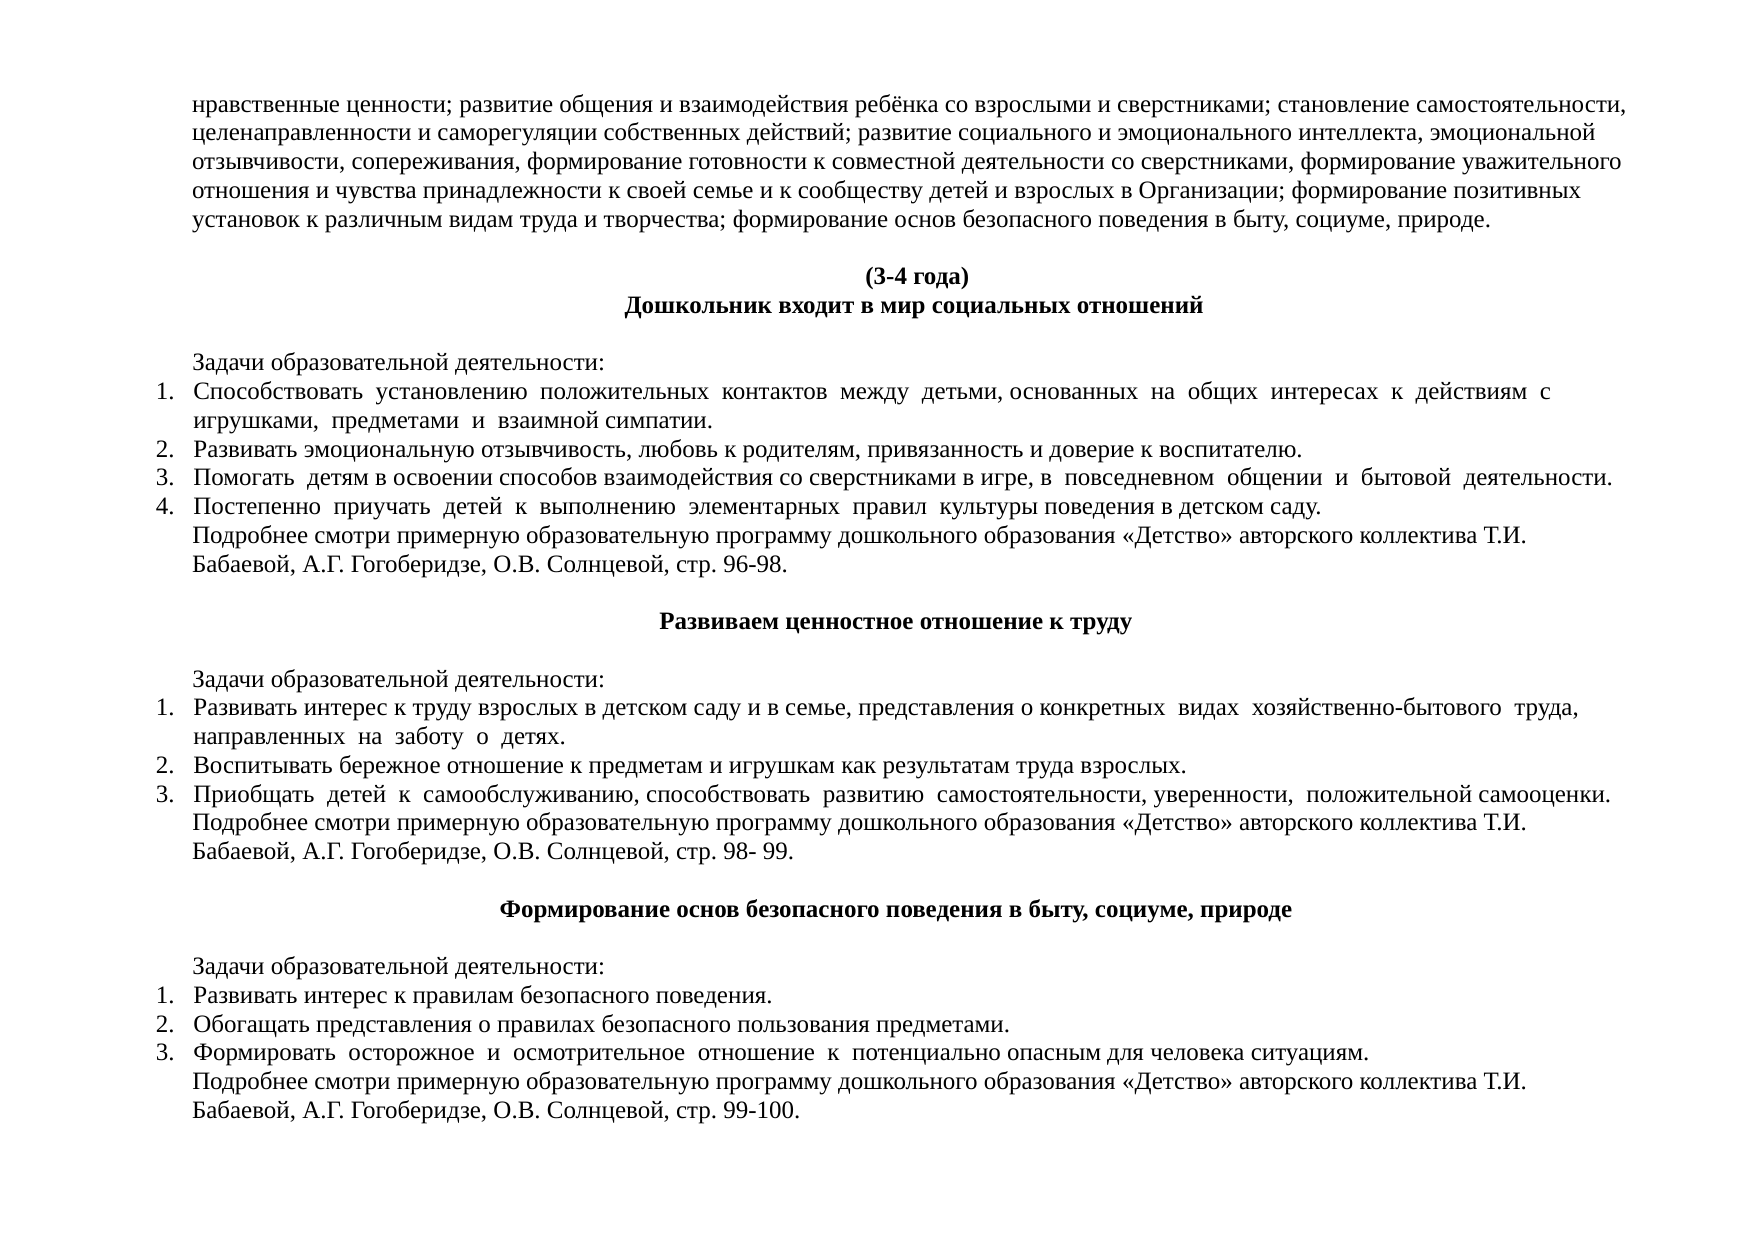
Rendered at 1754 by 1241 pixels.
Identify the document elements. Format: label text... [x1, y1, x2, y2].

text Формирование основ безопасного поведения в быту, социуме, природе [118, 894, 1636, 922]
list Обогащать представления о правилах безопасного пользования предметами. [156, 1009, 1636, 1037]
text Задачи образовательной деятельности: [118, 347, 1636, 376]
list Формировать осторожное и осмотрительное отношение к потенциально опасным для человека ситуациям. [156, 1037, 1636, 1066]
text Задачи образовательной деятельности: [118, 664, 1636, 692]
list Приобщать детей к самообслуживанию, способствовать развитию самостоятельности, уверенности, положительной самооценки. [156, 779, 1636, 807]
text Дошкольник входит в мир социальных отношений [118, 290, 1636, 319]
text Подробнее смотри примерную образовательную программу дошкольного образования «Детство» авторского коллектива Т.И. Бабаевой, А.Г. Гогоберидзе, О.В. Солнцевой, стр. 96-98. [192, 520, 1636, 577]
list Воспитывать бережное отношение к предметам и игрушкам как результатам труда взрослых. [156, 750, 1636, 779]
list Способствовать установлению положительных контактов между детьми, основанных на общих интересах к действиям с игрушками, предметами и взаимной симпатии. [156, 376, 1636, 434]
text Развиваем ценностное отношение к труду [118, 606, 1636, 635]
list Постепенно приучать детей к выполнению элементарных правил культуры поведения в детском саду. [156, 491, 1636, 520]
text Задачи образовательной деятельности: [118, 951, 1636, 980]
list Развивать эмоциональную отзывчивость, любовь к родителям, привязанность и доверие к воспитателю. [156, 434, 1636, 462]
text (3-4 года) [118, 261, 1636, 290]
list Помогать детям в освоении способов взаимодействия со сверстниками в игре, в повседневном общении и бытовой деятельности. [156, 462, 1636, 491]
text Подробнее смотри примерную образовательную программу дошкольного образования «Детство» авторского коллектива Т.И. Бабаевой, А.Г. Гогоберидзе, О.В. Солнцевой, стр. 99-100. [192, 1066, 1636, 1124]
list Развивать интерес к правилам безопасного поведения. [156, 980, 1636, 1009]
text Подробнее смотри примерную образовательную программу дошкольного образования «Детство» авторского коллектива Т.И. Бабаевой, А.Г. Гогоберидзе, О.В. Солнцевой, стр. 98- 99. [192, 807, 1636, 865]
list Развивать интерес к труду взрослых в детском саду и в семье, представления о конкретных видах хозяйственно-бытового труда, направленных на заботу о детях. [156, 692, 1636, 750]
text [192, 89, 1636, 232]
